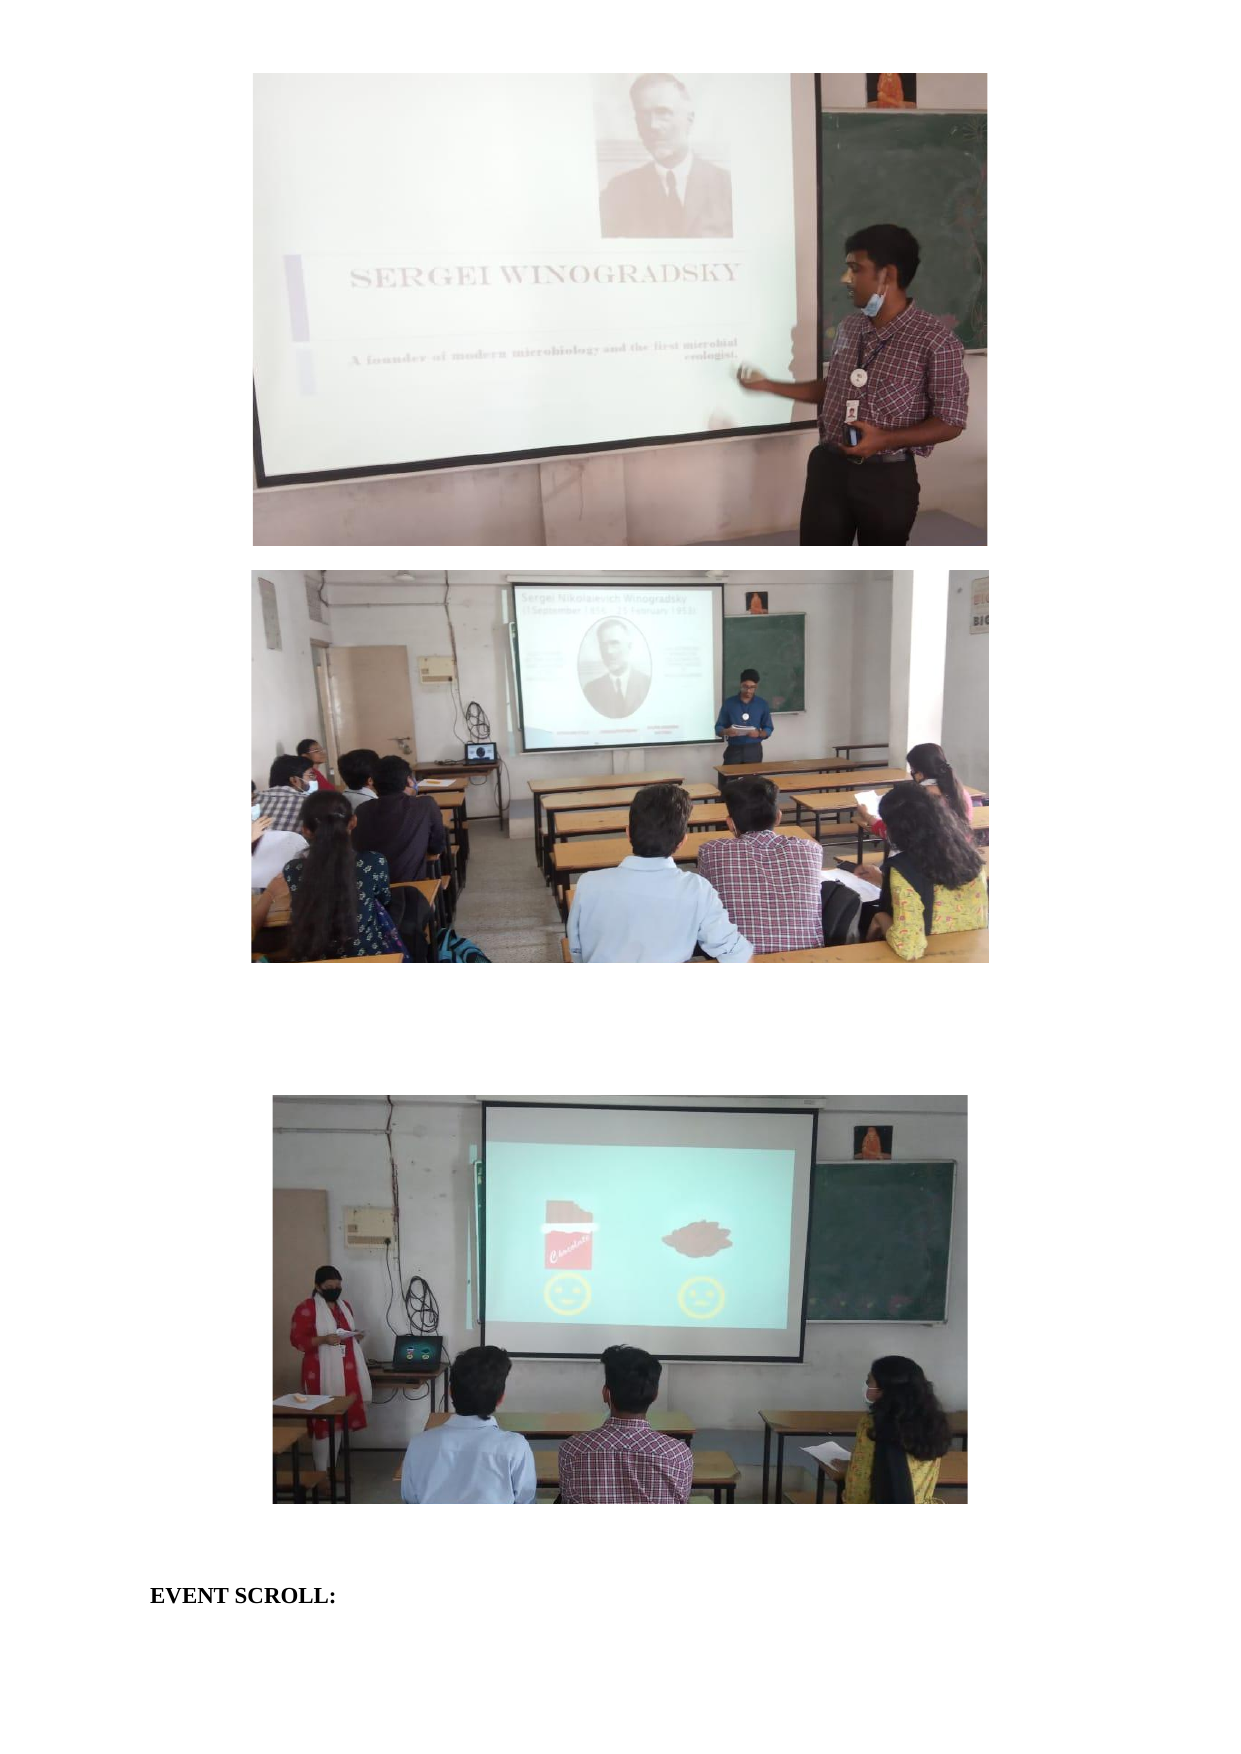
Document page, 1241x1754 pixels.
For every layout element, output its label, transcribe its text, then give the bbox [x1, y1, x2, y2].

text EVENT SCROLL: [150, 1582, 1090, 1609]
picture [272, 1095, 968, 1504]
picture [252, 73, 988, 546]
picture [251, 570, 989, 963]
